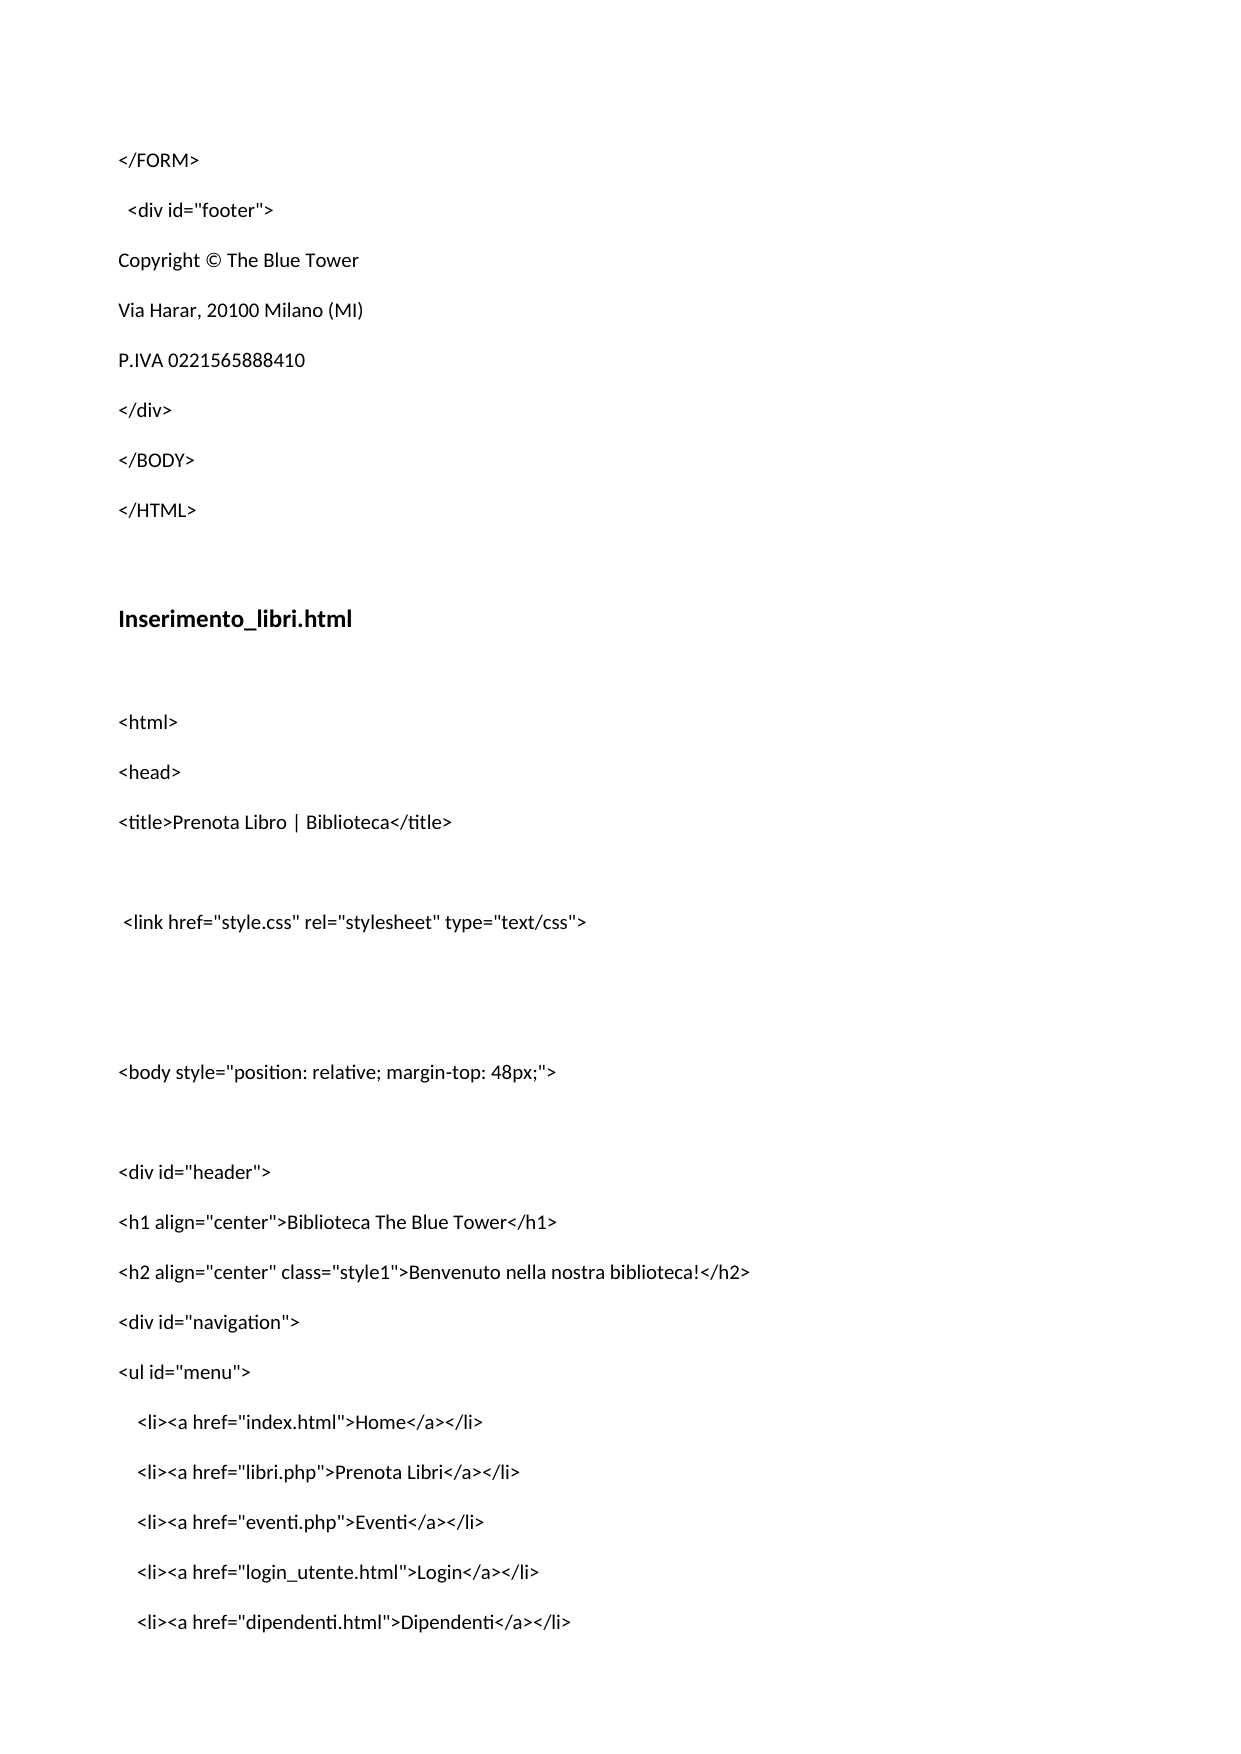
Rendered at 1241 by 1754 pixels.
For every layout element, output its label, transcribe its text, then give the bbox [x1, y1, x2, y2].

text <h1 align="center">Biblioteca The Blue Tower</h1> [118, 1209, 1122, 1235]
text <li><a href="eventi.php">Eventi</a></li> [118, 1509, 1122, 1535]
text Inserimento_libri.html [118, 603, 1122, 634]
text <li><a href="dipendenti.html">Dipendenti</a></li> [118, 1609, 1122, 1635]
text <html> [118, 709, 1122, 735]
text <li><a href="index.html">Home</a></li> [118, 1409, 1122, 1435]
text <li><a href="libri.php">Prenota Libri</a></li> [118, 1459, 1122, 1485]
text </FORM> [118, 148, 1122, 173]
text </BODY> [118, 448, 1122, 473]
text <head> [118, 759, 1122, 785]
text </HTML> [118, 498, 1122, 523]
text P.IVA 0221565888410 [118, 348, 1122, 373]
text Copyright © The Blue Tower [118, 248, 1122, 273]
text <title>Prenota Libro | Biblioteca</title> [118, 809, 1122, 835]
text <li><a href="login_utente.html">Login</a></li> [118, 1559, 1122, 1585]
text <ul id="menu"> [118, 1359, 1122, 1385]
text <div id="header"> [118, 1159, 1122, 1185]
text <h2 align="center" class="style1">Benvenuto nella nostra biblioteca!</h2> [118, 1259, 1122, 1285]
text </div> [118, 398, 1122, 423]
text Via Harar, 20100 Milano (MI) [118, 298, 1122, 323]
text <body style="position: relative; margin-top: 48px;"> [118, 1059, 1122, 1085]
text <link href="style.css" rel="stylesheet" type="text/css"> [118, 909, 1122, 935]
text <div id="navigation"> [118, 1309, 1122, 1335]
text <div id="footer"> [118, 198, 1122, 223]
